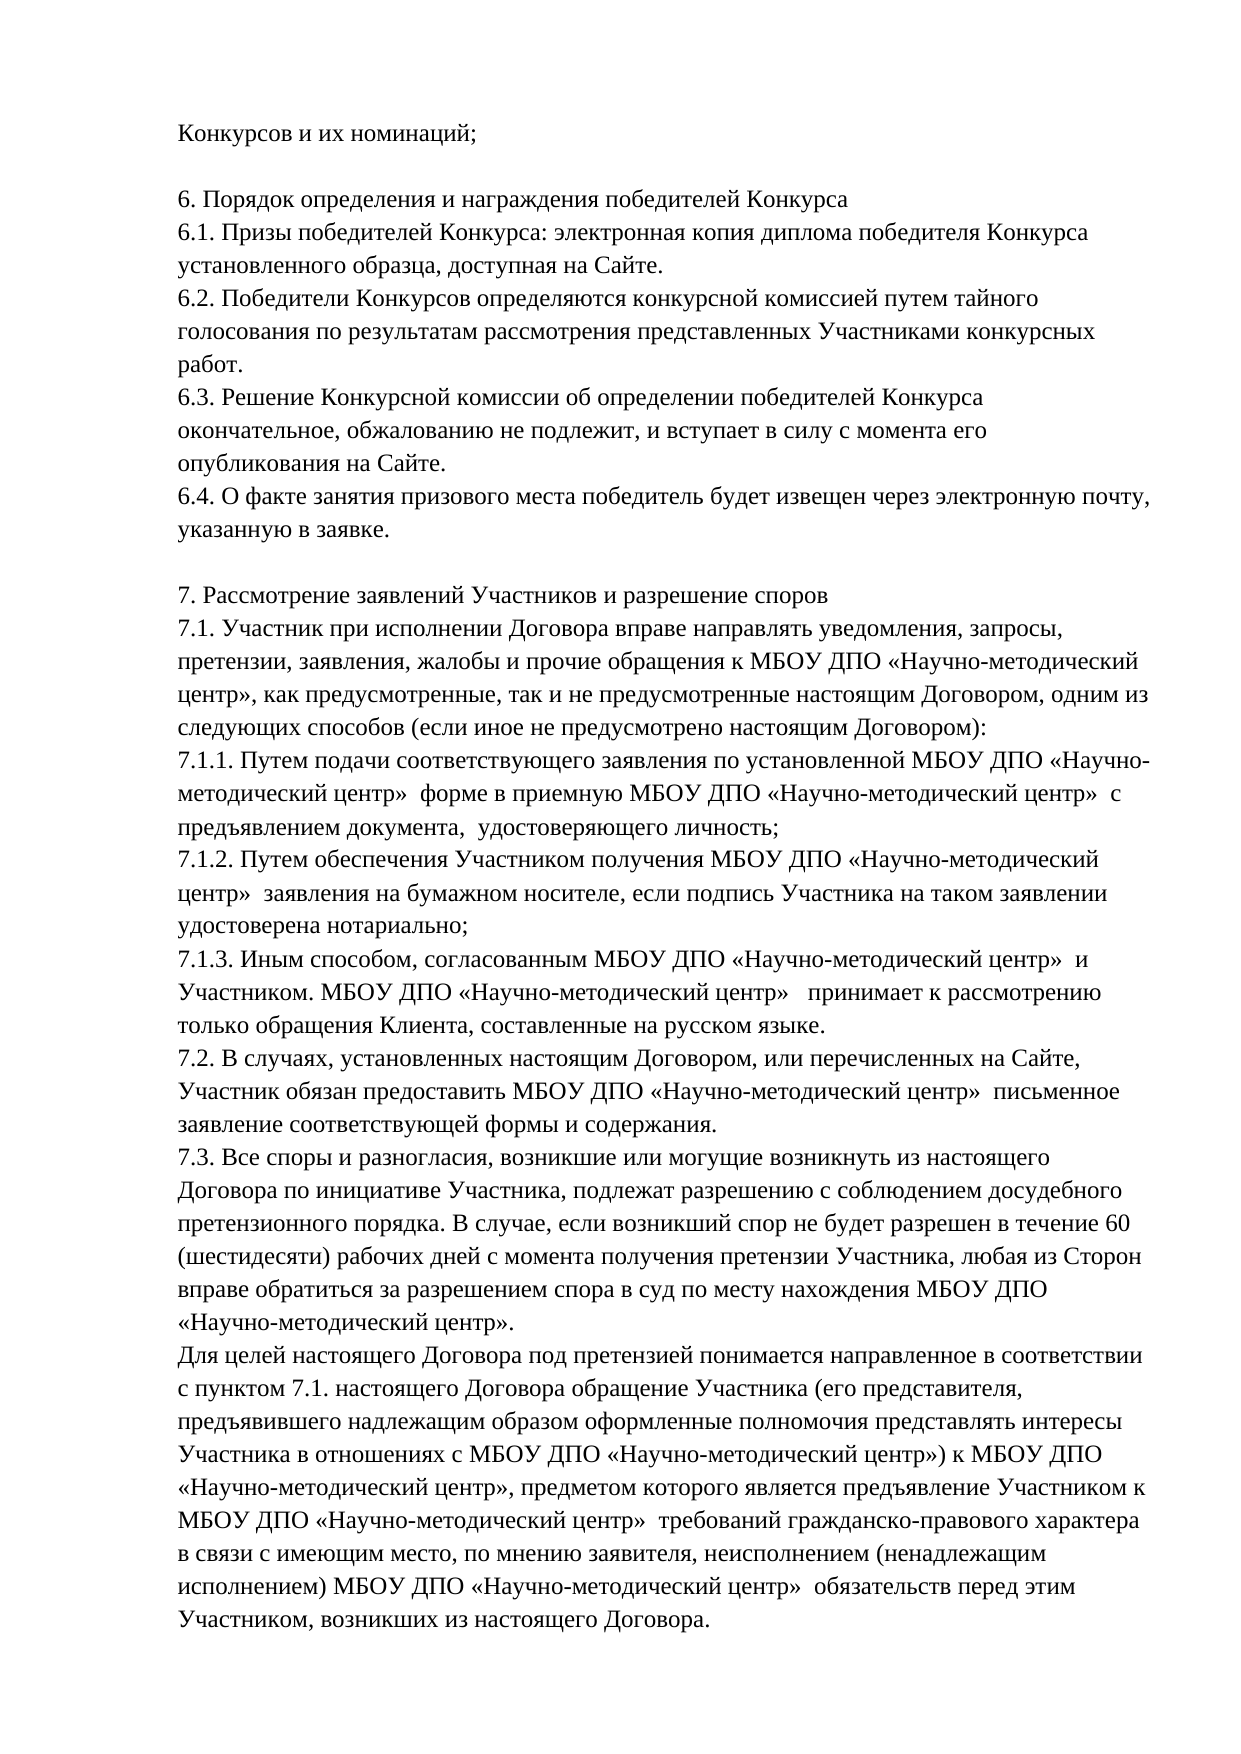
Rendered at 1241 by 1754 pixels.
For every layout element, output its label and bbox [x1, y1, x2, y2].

text [177, 118, 1152, 1633]
